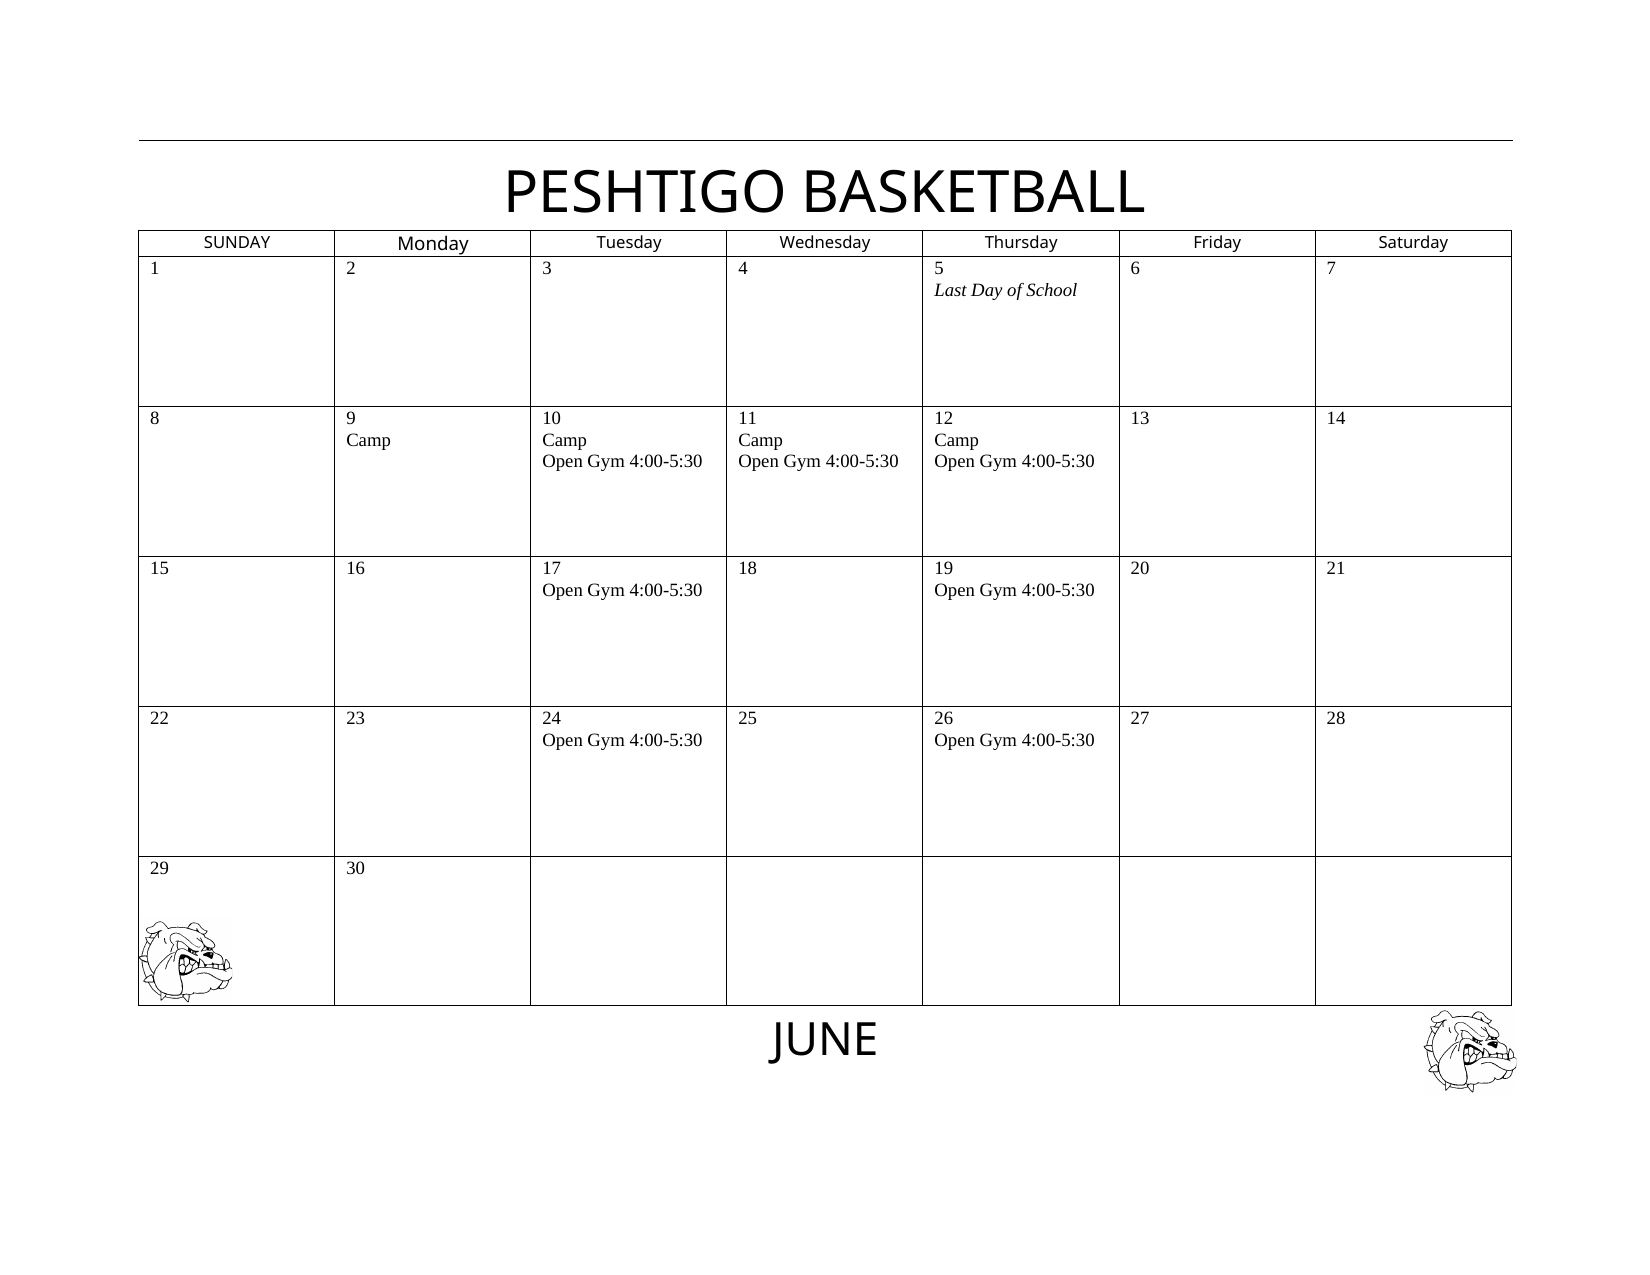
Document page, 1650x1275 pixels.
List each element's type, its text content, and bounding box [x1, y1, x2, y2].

text June [150, 1006, 1500, 1068]
table_cell [531, 857, 726, 1005]
table_cell 1 [139, 257, 334, 406]
table_cell 3 [531, 257, 726, 406]
table_cell 16 [335, 557, 530, 706]
table_cell 7 [1316, 257, 1511, 406]
table_cell [727, 857, 922, 1005]
table_cell 27 [1120, 707, 1315, 856]
table_cell 24 Open Gym 4:00-5:30 [531, 707, 726, 856]
table_header SUNDAY [139, 231, 334, 256]
table_cell 26 Open Gym 4:00-5:30 [923, 707, 1119, 856]
table_header Monday [335, 231, 530, 256]
table_cell [923, 857, 1119, 1005]
table_header Tuesday [531, 231, 726, 256]
table_cell 4 [727, 257, 922, 406]
table_header Friday [1120, 231, 1315, 256]
table_header Thursday [923, 231, 1119, 256]
table_header Saturday [1316, 231, 1511, 256]
table_cell [1120, 857, 1315, 1005]
text Peshtigo Basketball [150, 150, 1500, 229]
table_cell 13 [1120, 407, 1315, 556]
table_cell 29 [139, 857, 334, 1005]
table_cell 15 [139, 557, 334, 706]
table_cell 10 Camp Open Gym 4:00-5:30 [531, 407, 726, 556]
table_cell 14 [1316, 407, 1511, 556]
table_cell 21 [1316, 557, 1511, 706]
picture [1423, 1004, 1517, 1095]
table_cell 28 [1316, 707, 1511, 856]
table_cell 9 Camp [335, 407, 530, 556]
table_cell 22 [139, 707, 334, 856]
table_cell 8 [139, 407, 334, 556]
table_cell 2 [335, 257, 530, 406]
table_cell 20 [1120, 557, 1315, 706]
table_cell [1316, 857, 1511, 1005]
table_cell 11 Camp Open Gym 4:00-5:30 [727, 407, 922, 556]
table_cell 19 Open Gym 4:00-5:30 [923, 557, 1119, 706]
table_cell 6 [1120, 257, 1315, 406]
table_cell 12 Camp Open Gym 4:00-5:30 [923, 407, 1119, 556]
table_cell 23 [335, 707, 530, 856]
table_header Wednesday [727, 231, 922, 256]
table_cell 25 [727, 707, 922, 856]
table_cell 17 Open Gym 4:00-5:30 [531, 557, 726, 706]
table_cell 18 [727, 557, 922, 706]
table_cell 5 Last Day of School [923, 257, 1119, 406]
table_cell 30 [335, 857, 530, 1005]
